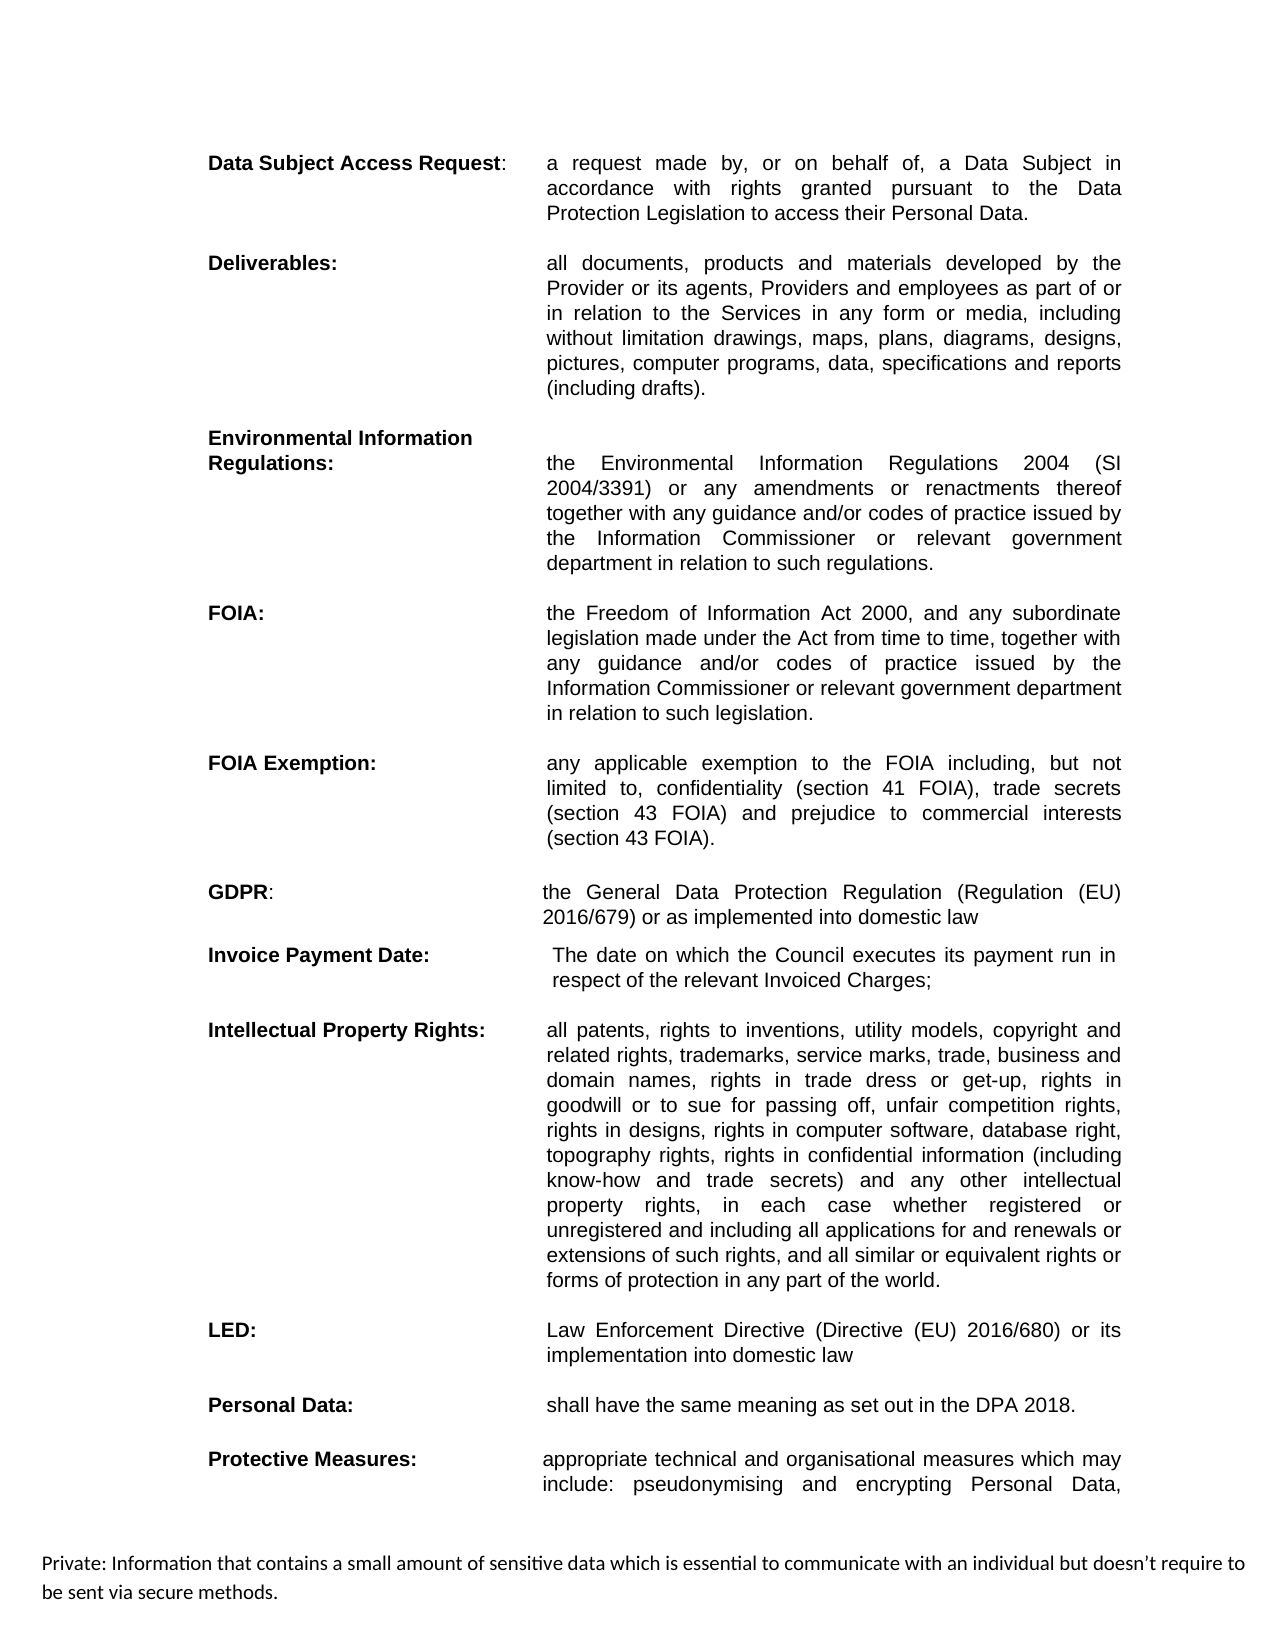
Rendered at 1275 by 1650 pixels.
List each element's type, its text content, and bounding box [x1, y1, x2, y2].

text FOIA Exemption: any applicable exemption to the FOIA including, but not limited to, confidentiality (section 41 FOIA), trade secrets (section 43 FOIA) and prejudice to commercial interests (section 43 FOIA). [208, 750, 1122, 850]
table_header Invoice Payment Date: [202, 942, 546, 1017]
text Regulations: the Environmental Information Regulations 2004 (SI 2004/3391) or any amendments or renactments thereof together with any guidance and/or codes of practice issued by the Information Commissioner or relevant government department in relation to such regulations. [208, 450, 1122, 575]
table_header The date on which the Council executes its payment run in respect of the relevant Invoiced Charges; [546, 942, 1122, 1017]
subtitle GDPR: the General Data Protection Regulation (Regulation (EU) 2016/679) or as implemented into domestic law [133, 879, 1122, 929]
text LED: Law Enforcement Directive (Directive (EU) 2016/680) or its implementation into domestic law [208, 1317, 1122, 1367]
text Data Subject Access Request: a request made by, or on behalf of, a Data Subject in accordance with rights granted pursuant to the Data Protection Legislation to access their Personal Data. [208, 150, 1122, 225]
text FOIA: the Freedom of Information Act 2000, and any subordinate legislation made under the Act from time to time, together with any guidance and/or codes of practice issued by the Information Commissioner or relevant government department in relation to such legislation. [208, 600, 1122, 725]
text Deliverables: all documents, products and materials developed by the Provider or its agents, Providers and employees as part of or in relation to the Services in any form or media, including without limitation drawings, maps, plans, diagrams, designs, pictures, computer programs, data, specifications and reports (including drafts). [208, 250, 1122, 400]
text Intellectual Property Rights: all patents, rights to inventions, utility models, copyright and related rights, trademarks, service marks, trade, business and domain names, rights in trade dress or get-up, rights in goodwill or to sue for passing off, unfair competition rights, rights in designs, rights in computer software, database right, topography rights, rights in confidential information (including know-how and trade secrets) and any other intellectual property rights, in each case whether registered or unregistered and including all applications for and renewals or extensions of such rights, and all similar or equivalent rights or forms of protection in any part of the world. [208, 1017, 1122, 1292]
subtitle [133, 1446, 1122, 1496]
text Personal Data: shall have the same meaning as set out in the DPA 2018. [208, 1392, 1122, 1417]
text Environmental Information [208, 425, 1122, 450]
